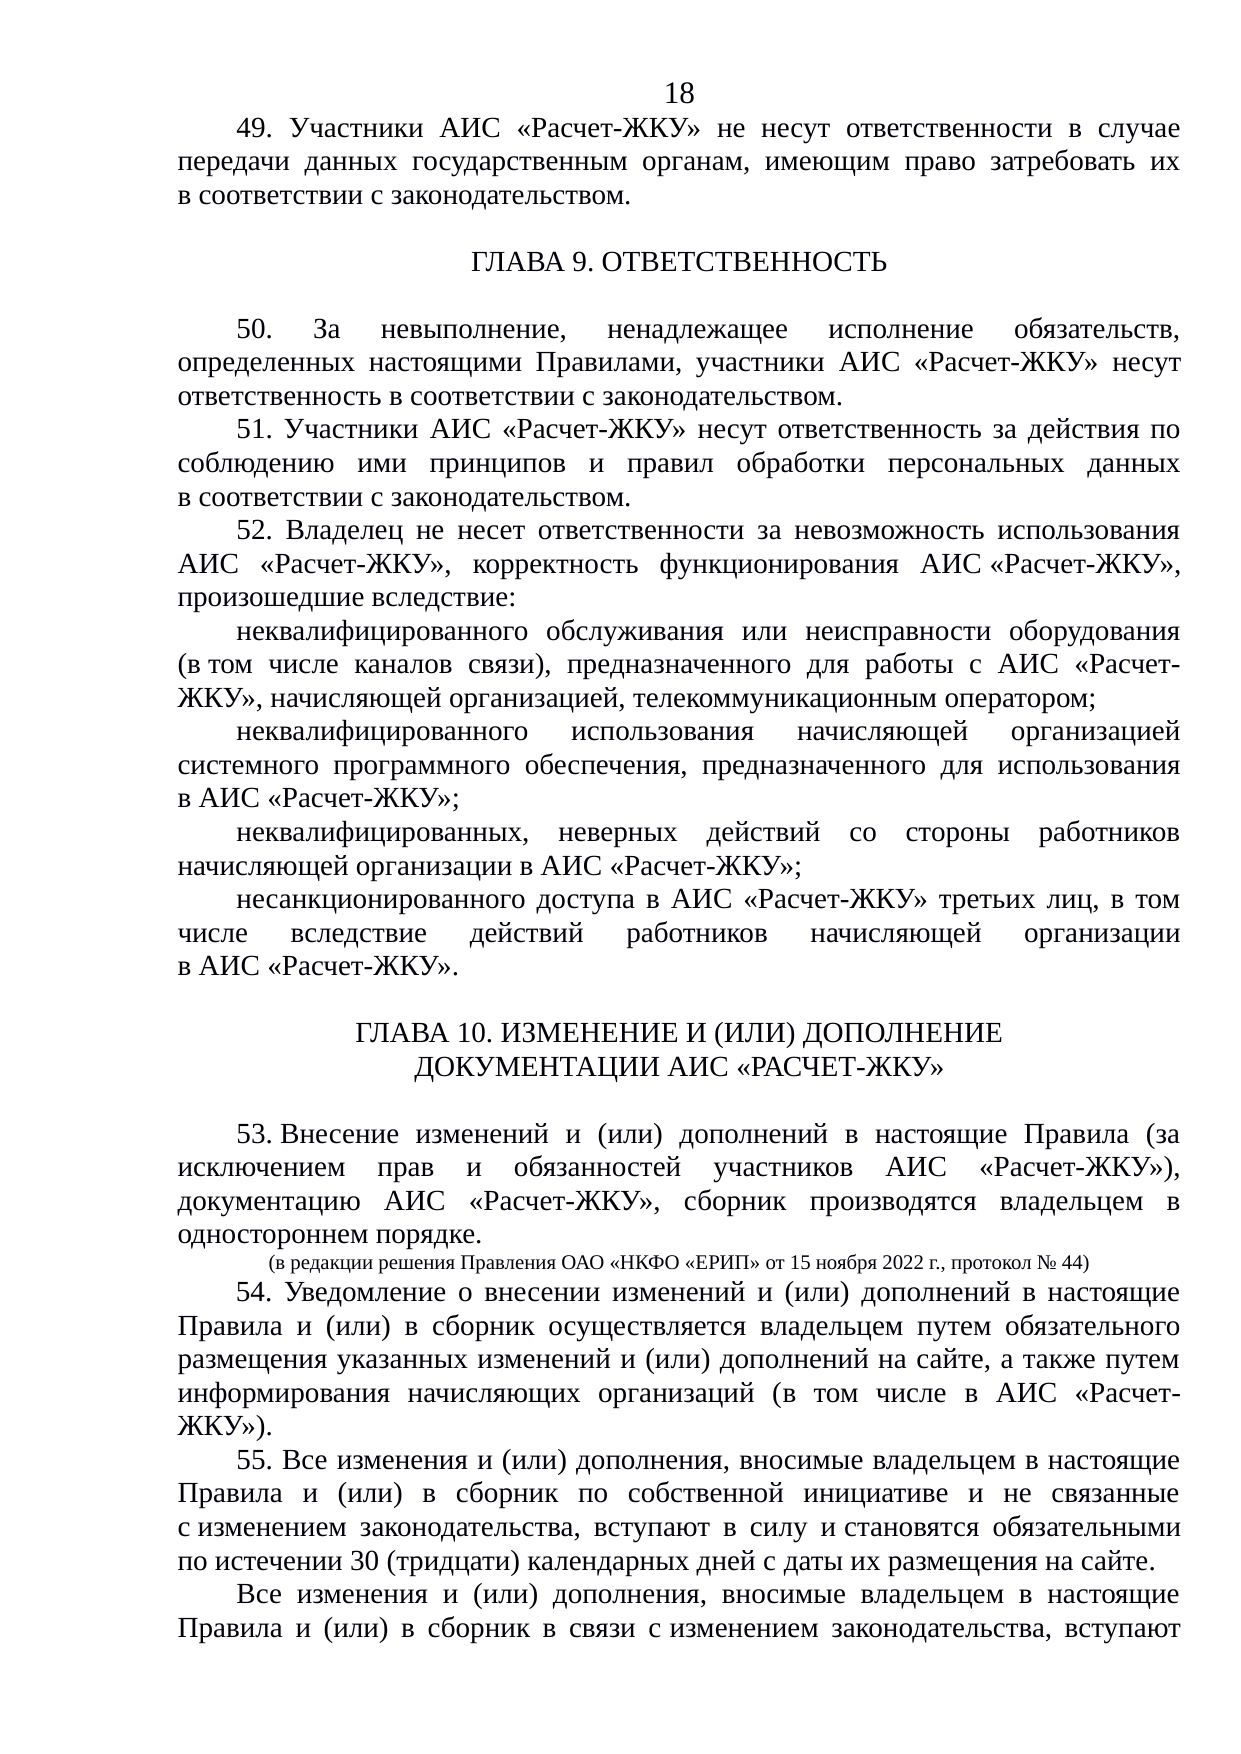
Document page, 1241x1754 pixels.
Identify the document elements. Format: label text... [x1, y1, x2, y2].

text (в редакции решения Правления ОАО «НКФО «ЕРИП» от 15 ноября 2022 г., протокол № 44) [177, 1250, 1181, 1274]
text ГЛАВА 9. ОТВЕТСТВЕННОСТЬ [177, 244, 1181, 277]
text ГЛАВА 10. ИЗМЕНЕНИЕ И (ИЛИ) ДОПОЛНЕНИЕ [177, 1015, 1181, 1049]
list Внесение изменений и (или) дополнений в настоящие Правила (за исключением прав и обязанностей участников АИС «Расчет-ЖКУ»), документацию АИС «Расчет-ЖКУ», сборник производятся владельцем в одностороннем порядке. [177, 1116, 1181, 1250]
text 54. Уведомление о внесении изменений и (или) дополнений в настоящие Правила и (или) в сборник осуществляется владельцем путем обязательного размещения указанных изменений и (или) дополнений на сайте, а также путем информирования начисляющих организаций (в том числе в АИС «Расчет-ЖКУ»). [177, 1274, 1181, 1442]
text 55. Все изменения и (или) дополнения, вносимые владельцем в настоящие Правила и (или) в сборник по собственной инициативе и не связанные с изменением законодательства, вступают в силу и становятся обязательными по истечении 30 (тридцати) календарных дней с даты их размещения на сайте. [177, 1442, 1181, 1576]
text 52. Владелец не несет ответственности за невозможность использования АИС «Расчет-ЖКУ», корректность функционирования АИС «Расчет-ЖКУ», произошедшие вследствие: [177, 512, 1181, 613]
text 50. За невыполнение, ненадлежащее исполнение обязательств, определенных настоящими Правилами, участники АИС «Расчет-ЖКУ» несут ответственность в соответствии с законодательством. [177, 311, 1181, 412]
text неквалифицированного использования начисляющей организацией системного программного обеспечения, предназначенного для использования в АИС «Расчет-ЖКУ»; [177, 713, 1181, 814]
text 51. Участники АИС «Расчет-ЖКУ» несут ответственность за действия по соблюдению ими принципов и правил обработки персональных данных в соответствии с законодательством. [177, 412, 1181, 512]
text несанкционированного доступа в АИС «Расчет-ЖКУ» третьих лиц, в том числе вследствие действий работников начисляющей организации в АИС «Расчет-ЖКУ». [177, 881, 1181, 982]
text неквалифицированного обслуживания или неисправности оборудования (в том числе каналов связи), предназначенного для работы с АИС «Расчет-ЖКУ», начисляющей организацией, телекоммуникационным оператором; [177, 613, 1181, 713]
text ДОКУМЕНТАЦИИ АИС «РАСЧЕТ-ЖКУ» [177, 1049, 1181, 1082]
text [177, 1576, 1181, 1643]
text 49. Участники АИС «Расчет-ЖКУ» не несут ответственности в случае передачи данных государственным органам, имеющим право затребовать их в соответствии с законодательством. [177, 110, 1181, 210]
text неквалифицированных, неверных действий со стороны работников начисляющей организации в АИС «Расчет-ЖКУ»; [177, 814, 1181, 881]
